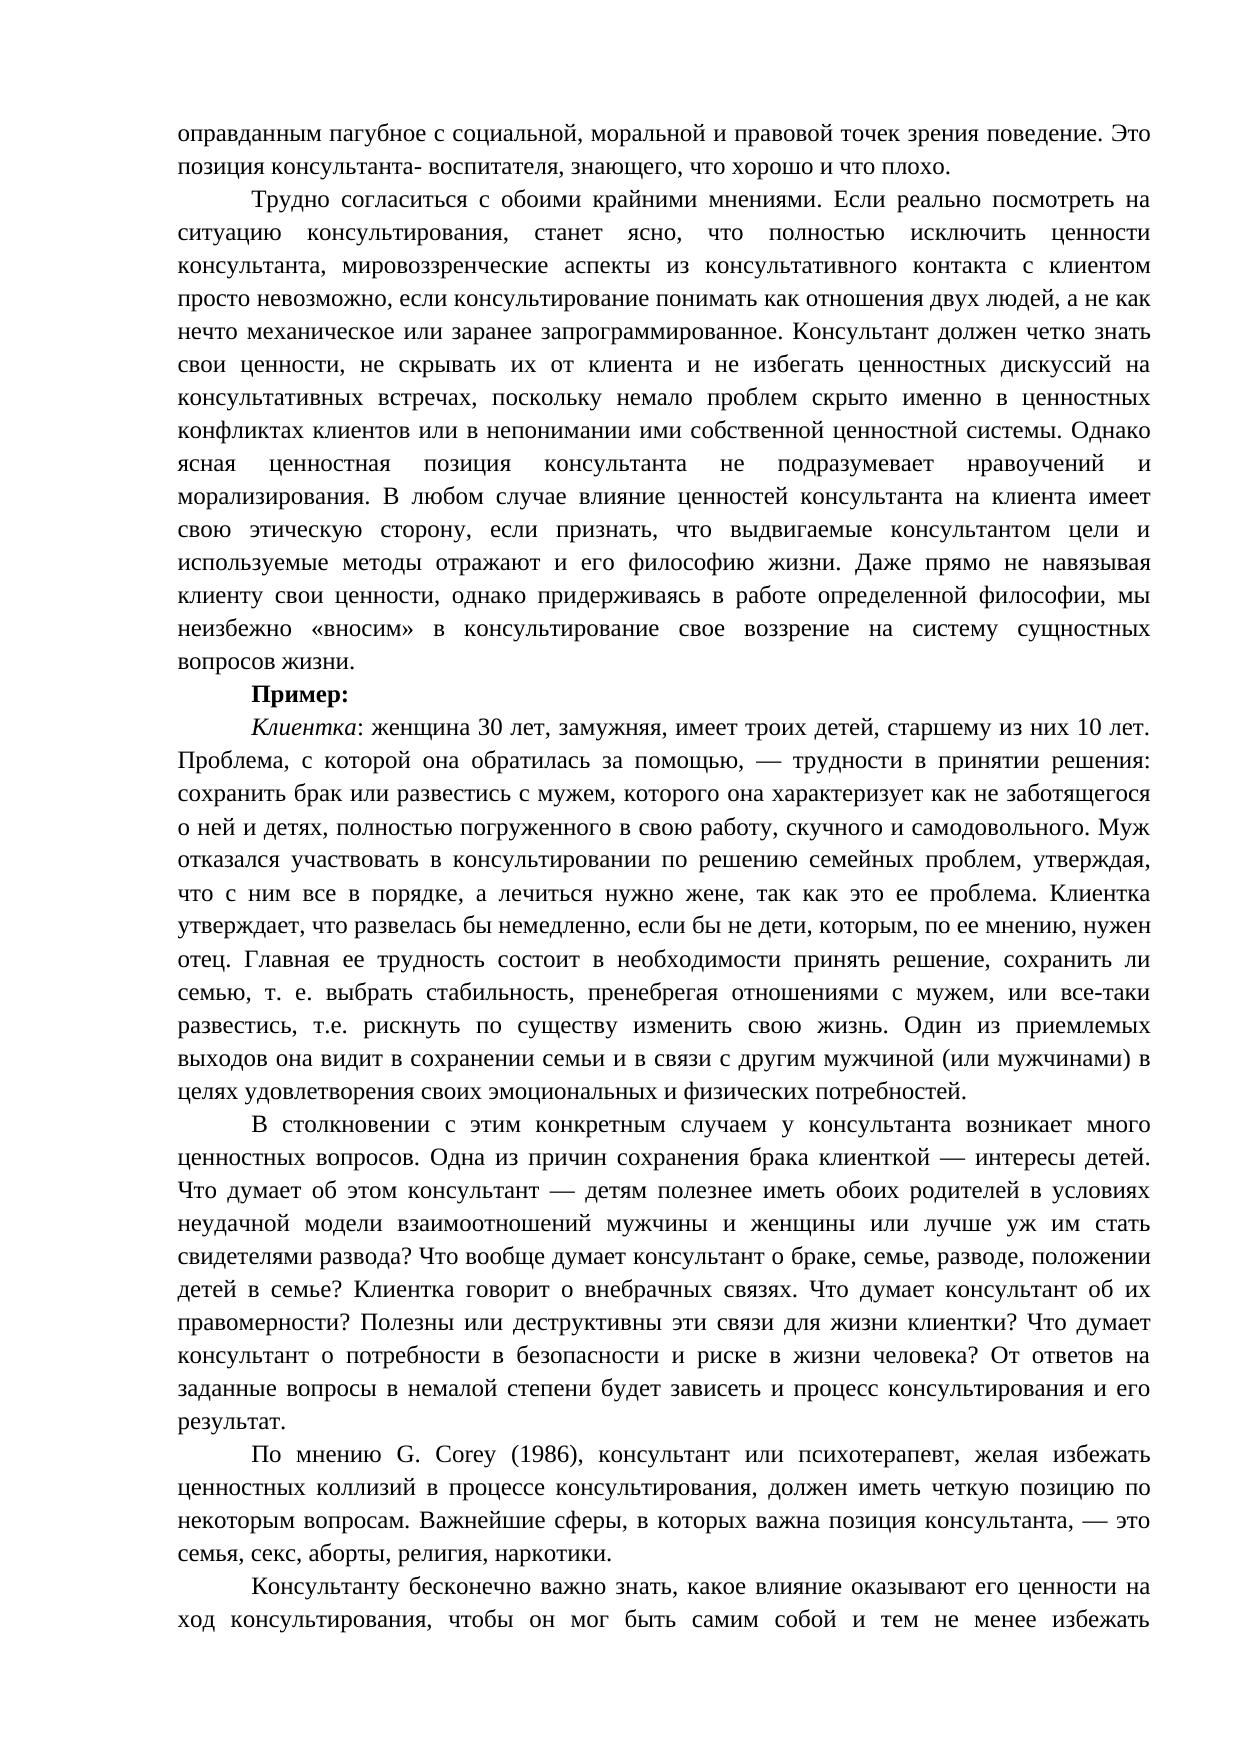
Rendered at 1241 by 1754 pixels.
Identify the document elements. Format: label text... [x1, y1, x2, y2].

text В столкновении с этим конкретным случаем у консультанта возникает много ценностных вопросов. Одна из причин сохранения брака клиенткой — интересы детей. Что думает об этом консультант — детям полезнее иметь обоих родителей в условиях неудачной модели взаимоотношений мужчины и женщины или лучше уж им стать свидетелями развода? Что вообще думает консультант о браке, семье, разводе, положении детей в семье? Клиентка говорит о внебрачных связях. Что думает консультант об их правомерности? Полезны или деструктивны эти связи для жизни клиентки? Что думает консультант о потребности в безопасности и риске в жизни человека? От ответов на заданные вопросы в немалой степени будет зависеть и процесс консультирования и его результат. [177, 1109, 1152, 1435]
text Пример: [177, 679, 1152, 708]
text Клиентка: женщина 30 лет, замужняя, имеет троих детей, старшему из них 10 лет. Проблема, с которой она обратилась за помощью, — трудности в принятии решения: сохранить брак или развестись с мужем, которого она характеризует как не заботящегося о ней и детях, полностью погруженного в свою работу, скучного и самодовольного. Муж отказался участвовать в консультировании по решению семейных проблем, утверждая, что с ним все в порядке, а лечиться нужно жене, так как это ее проблема. Клиентка утверждает, что развелась бы немедленно, если бы не дети, которым, по ее мнению, нужен отец. Главная ее трудность состоит в необходимости принять решение, сохранить ли семью, т. е. выбрать стабильность, пренебрегая отношениями с мужем, или все-таки развестись, т.е. рискнуть по существу изменить свою жизнь. Один из приемлемых выходов она видит в сохранении семьи и в связи с другим мужчиной (или мужчинами) в целях удовлетворения своих эмоциональных и физических потребностей. [177, 712, 1152, 1104]
text Трудно согласиться с обоими крайними мнениями. Если реально посмотреть на ситуацию консультирования, станет ясно, что полностью исключить ценности консультанта, мировоззренческие аспекты из консультативного контакта с клиентом просто невозможно, если консультирование понимать как отношения двух людей, а не как нечто механическое или заранее запрограммированное. Консультант должен четко знать свои ценности, не скрывать их от клиента и не избегать ценностных дискуссий на консультативных встречах, поскольку немало проблем скрыто именно в ценностных конфликтах клиентов или в непонимании ими собственной ценностной системы. Однако ясная ценностная позиция консультанта не подразумевает нравоучений и морализирования. В любом случае влияние ценностей консультанта на клиента имеет свою этическую сторону, если признать, что выдвигаемые консультантом цели и используемые методы отражают и его философию жизни. Даже прямо не навязывая клиенту свои ценности, однако придерживаясь в работе определенной философии, мы неизбежно «вносим» в консультирование свое воззрение на систему сущностных вопросов жизни. [177, 184, 1152, 675]
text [177, 118, 1152, 180]
text По мнению G. Corey (1986), консультант или психотерапевт, желая избежать ценностных коллизий в процессе консультирования, должен иметь четкую позицию по некоторым вопросам. Важнейшие сферы, в которых важна позиция консультанта, — это семья, секс, аборты, религия, наркотики. [177, 1439, 1152, 1567]
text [177, 1571, 1152, 1633]
